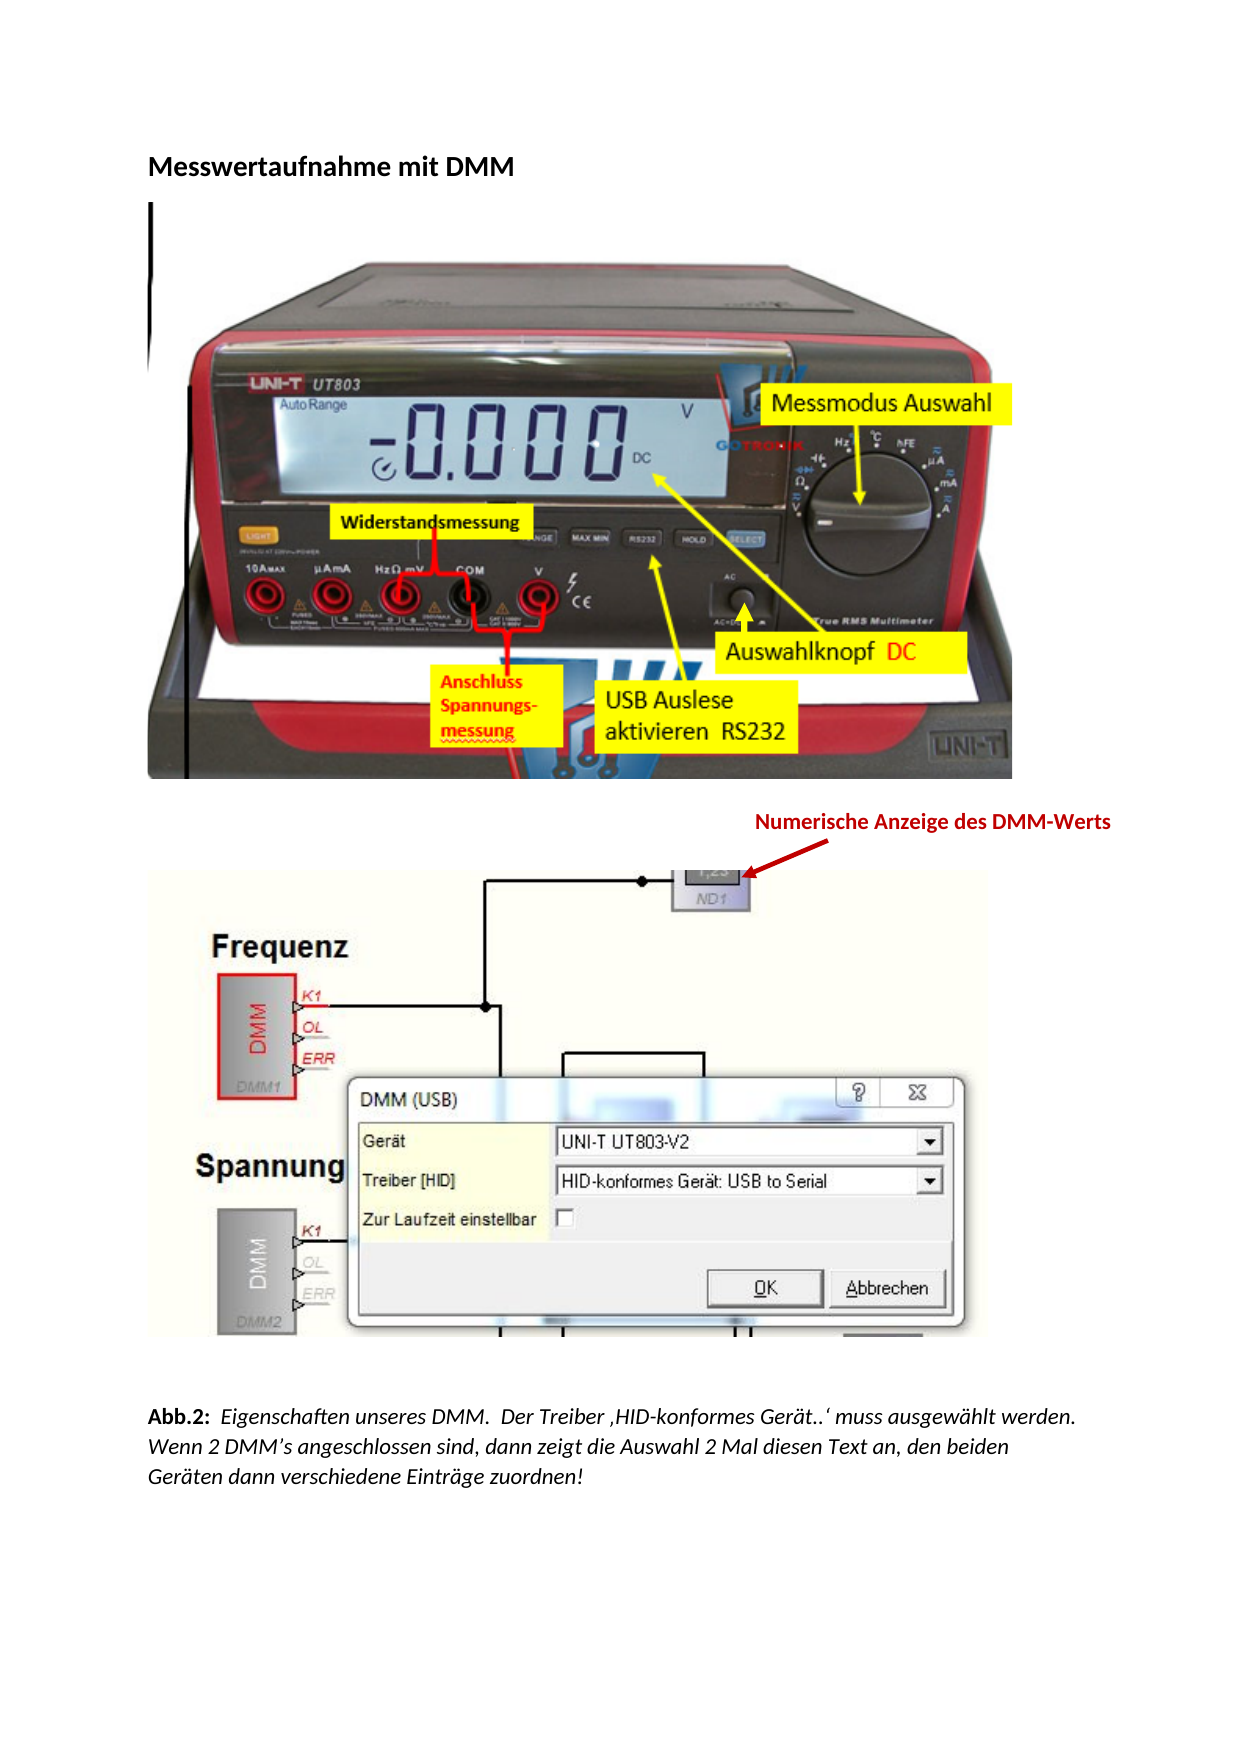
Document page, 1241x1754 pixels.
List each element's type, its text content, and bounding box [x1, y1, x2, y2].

picture [147, 870, 989, 1337]
text Messwertaufnahme mit DMM [148, 148, 1093, 183]
text Abb.2: Eigenschaften unseres DMM. Der Treiber ‚HID-konformes Gerät..‘ muss ausgewählt werden. Wenn 2 DMM’s angeschlossen sind, dann zeigt die Auswahl 2 Mal diesen Text an, den beiden Geräten dann verschiedene Einträge zuordnen! [148, 1402, 1093, 1490]
picture [147, 202, 1013, 779]
